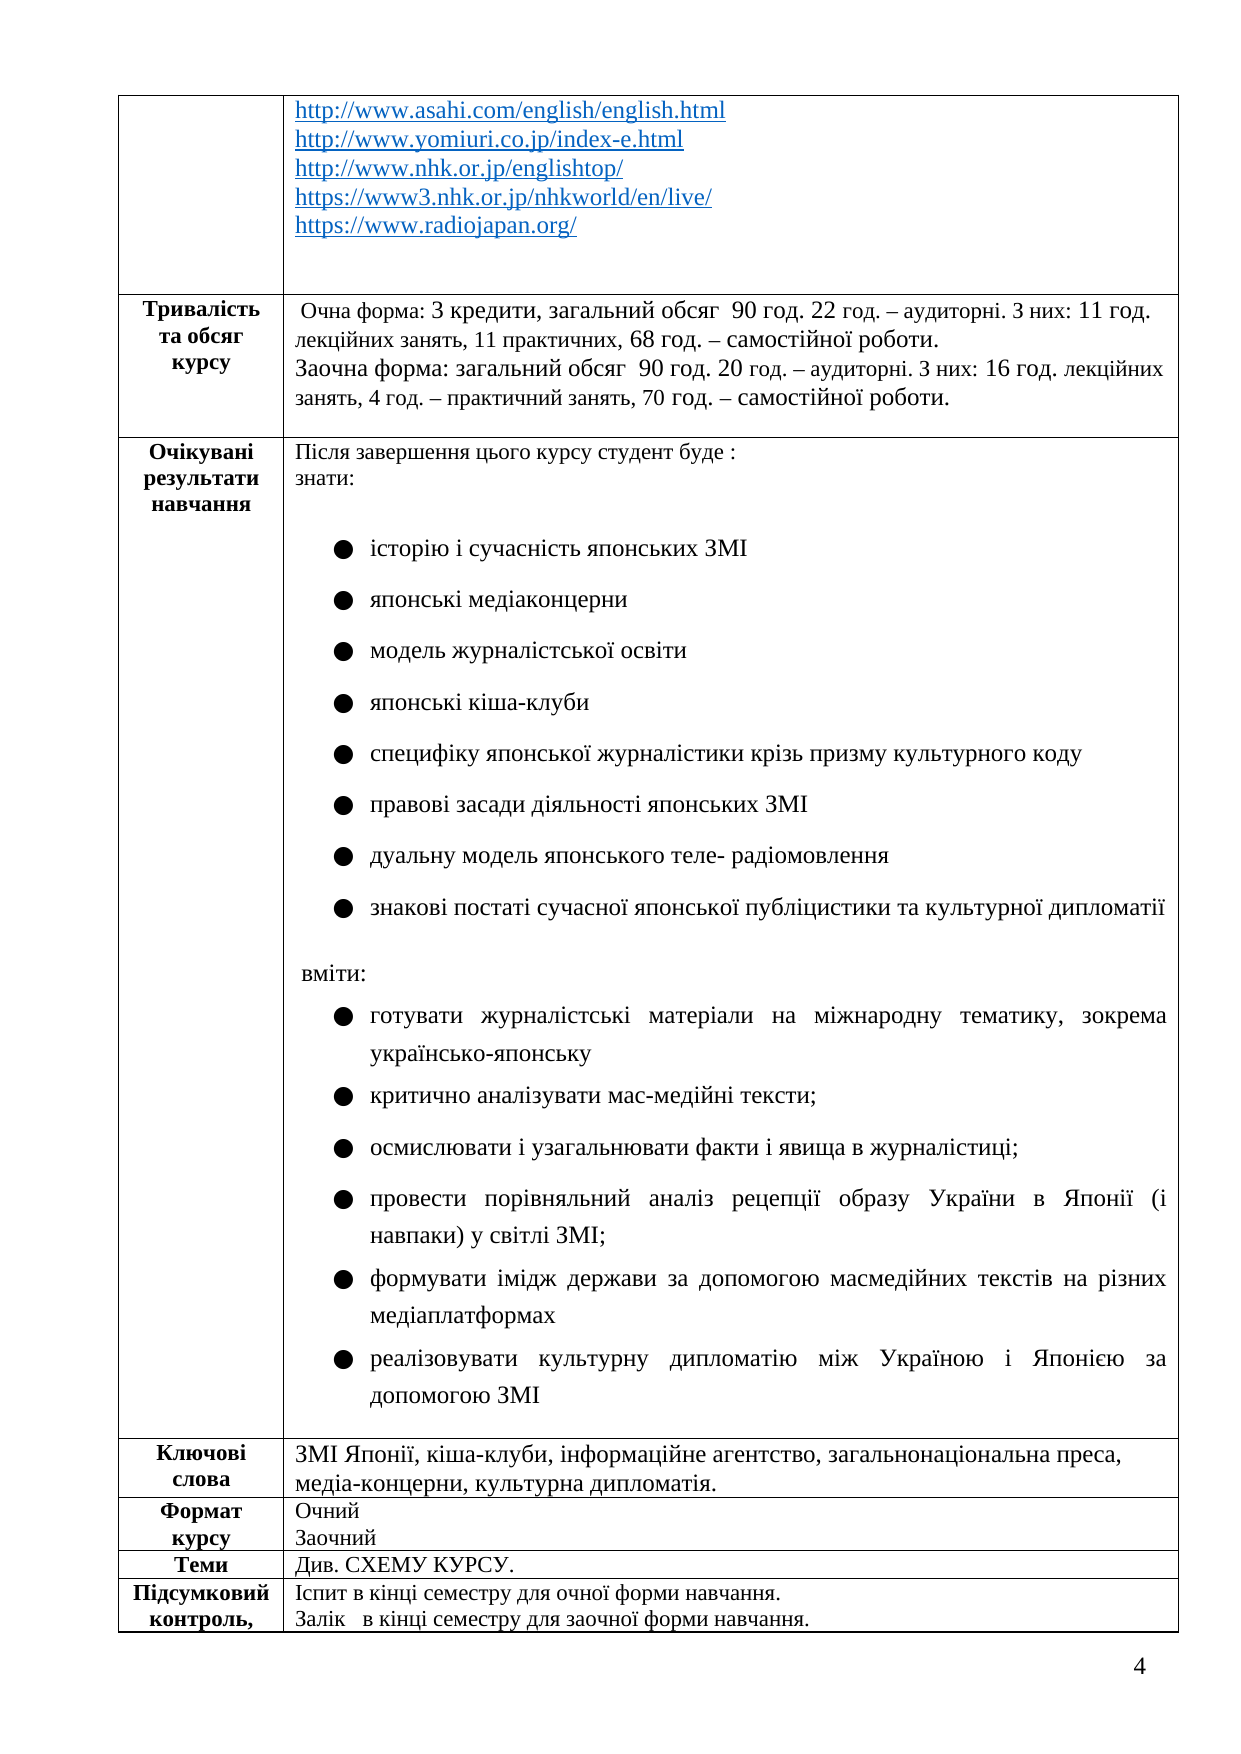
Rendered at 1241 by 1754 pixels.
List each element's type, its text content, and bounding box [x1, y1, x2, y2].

table_cell Теми [119, 1551, 283, 1578]
table_cell Формат курсу [119, 1498, 283, 1550]
table_cell Після завершення цього курсу студент буде : знати: історію і сучасність японських ЗМІ японські медіаконцерни модель журналістської освіти японські кіша-клуби специфіку японської журналістики крізь призму культурного коду правові засади діяльності японських ЗМІ дуальну модель японського теле- радіомовлення знакові постаті сучасної японської публіцистики та культурної дипломатії вміти: готувати журналістські матеріали на міжнародну тематику, зокрема українсько-японську критично аналізувати мас-медійні тексти; осмислювати і узагальнювати факти і явища в журналістиці; провести порівняльний аналіз рецепції образу України в Японії (і навпаки) у світлі ЗМІ; формувати імідж держави за допомогою масмедійних текстів на різних медіаплатформах реалізовувати культурну дипломатію між Україною і Японією за допомогою ЗМІ [284, 438, 1178, 1438]
table_cell Очний Заочний [284, 1498, 1178, 1550]
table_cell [284, 96, 1178, 294]
table_cell Тривалість та обсяг курсу [119, 295, 283, 437]
table_cell Ключові слова [119, 1439, 283, 1497]
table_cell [284, 1579, 1178, 1631]
table_cell Очна форма: 3 кредити, загальний обсяг 90 год. 22 год. – аудиторні. З них: 11 год. лекційних занять, 11 практичних, 68 год. – самостійної роботи. Заочна форма: загальний обсяг 90 год. 20 год. – аудиторні. З них: 16 год. лекційних занять, 4 год. – практичний занять, 70 год. – самостійної роботи. [284, 295, 1178, 437]
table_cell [119, 1579, 283, 1631]
table_cell ЗМІ Японії, кіша-клуби, інформаційне агентство, загальнонаціональна преса, медіа-концерни, культурна дипломатія. [284, 1439, 1178, 1497]
table_cell Див. СХЕМУ КУРСУ. [284, 1551, 1178, 1578]
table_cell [119, 96, 283, 294]
table_cell Очікувані результати навчання [119, 438, 283, 1438]
